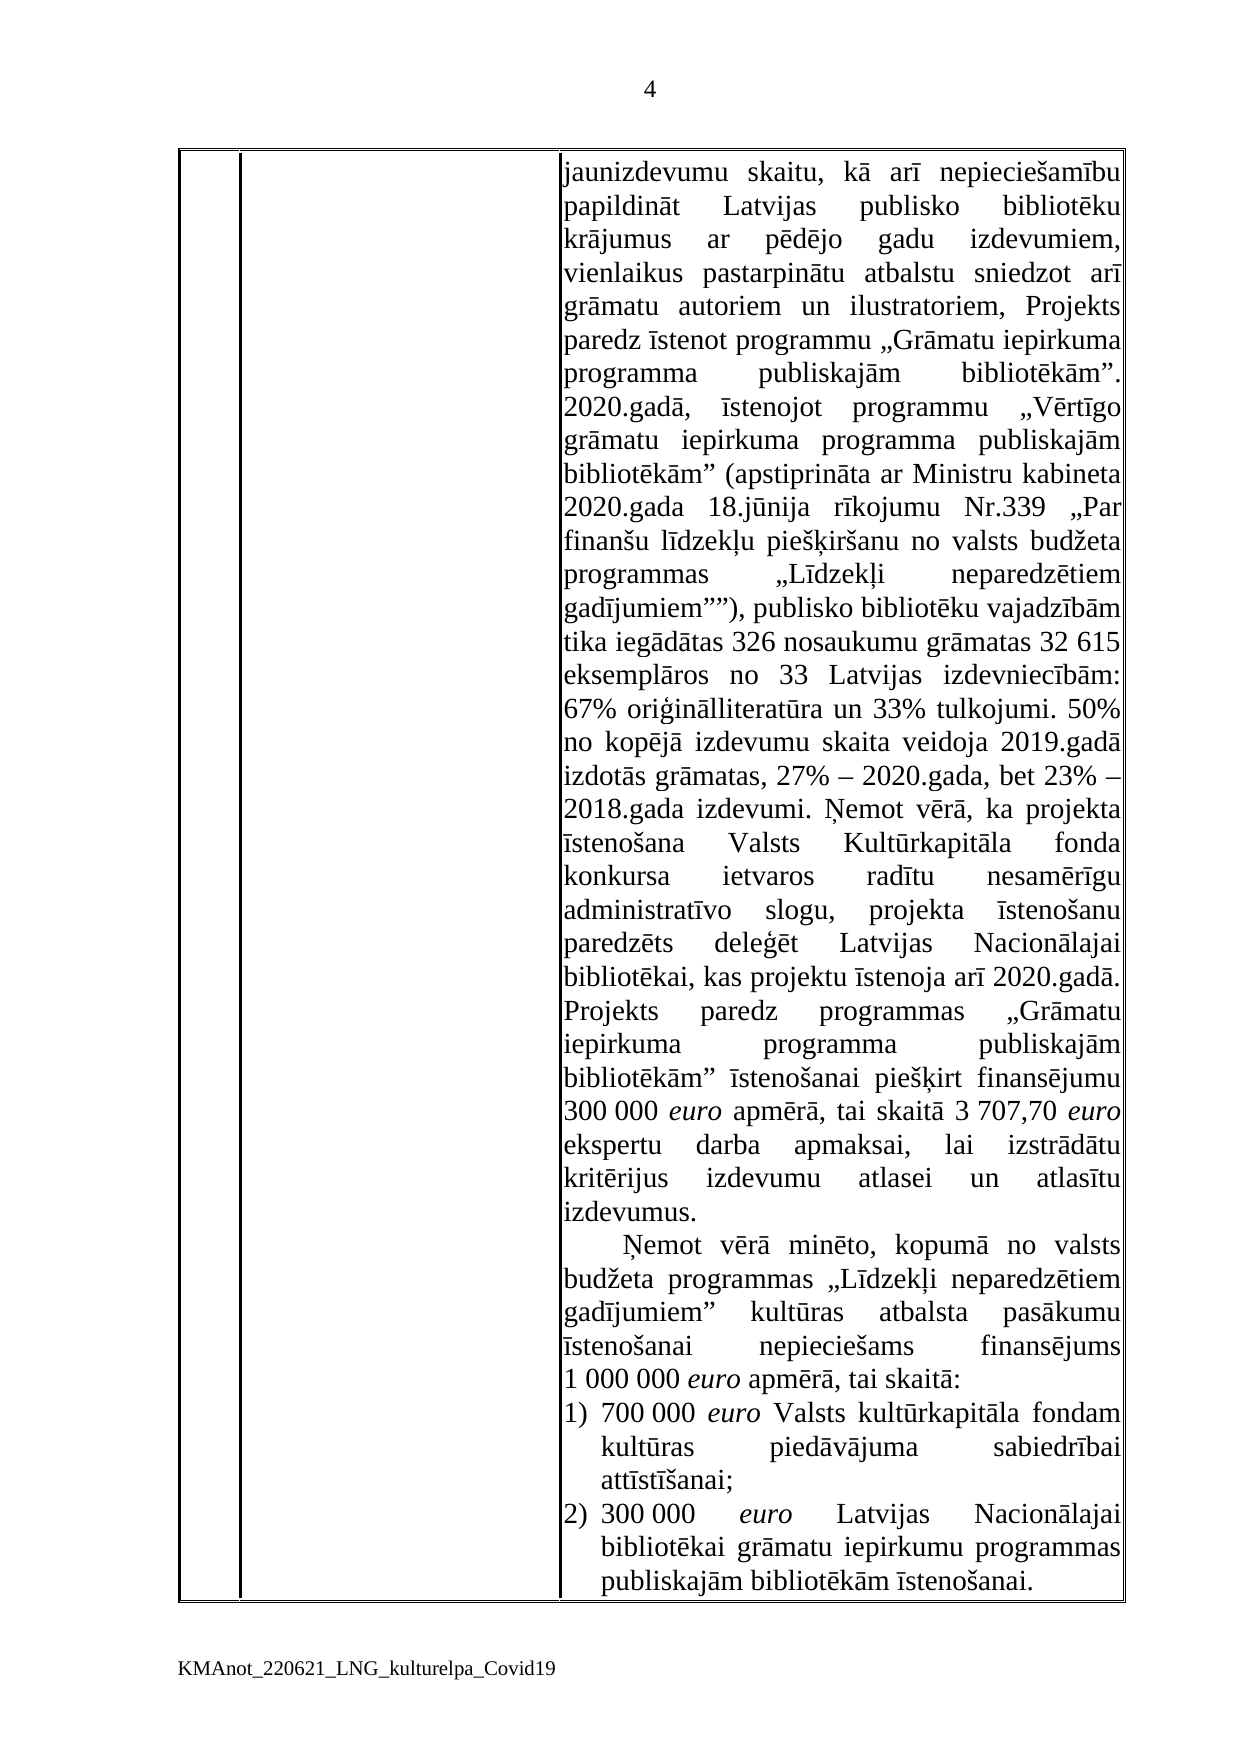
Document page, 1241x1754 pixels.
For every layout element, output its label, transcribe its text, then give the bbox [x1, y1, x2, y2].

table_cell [560, 151, 1123, 1599]
table_cell 2. [180, 149, 240, 1599]
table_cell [240, 149, 560, 1599]
